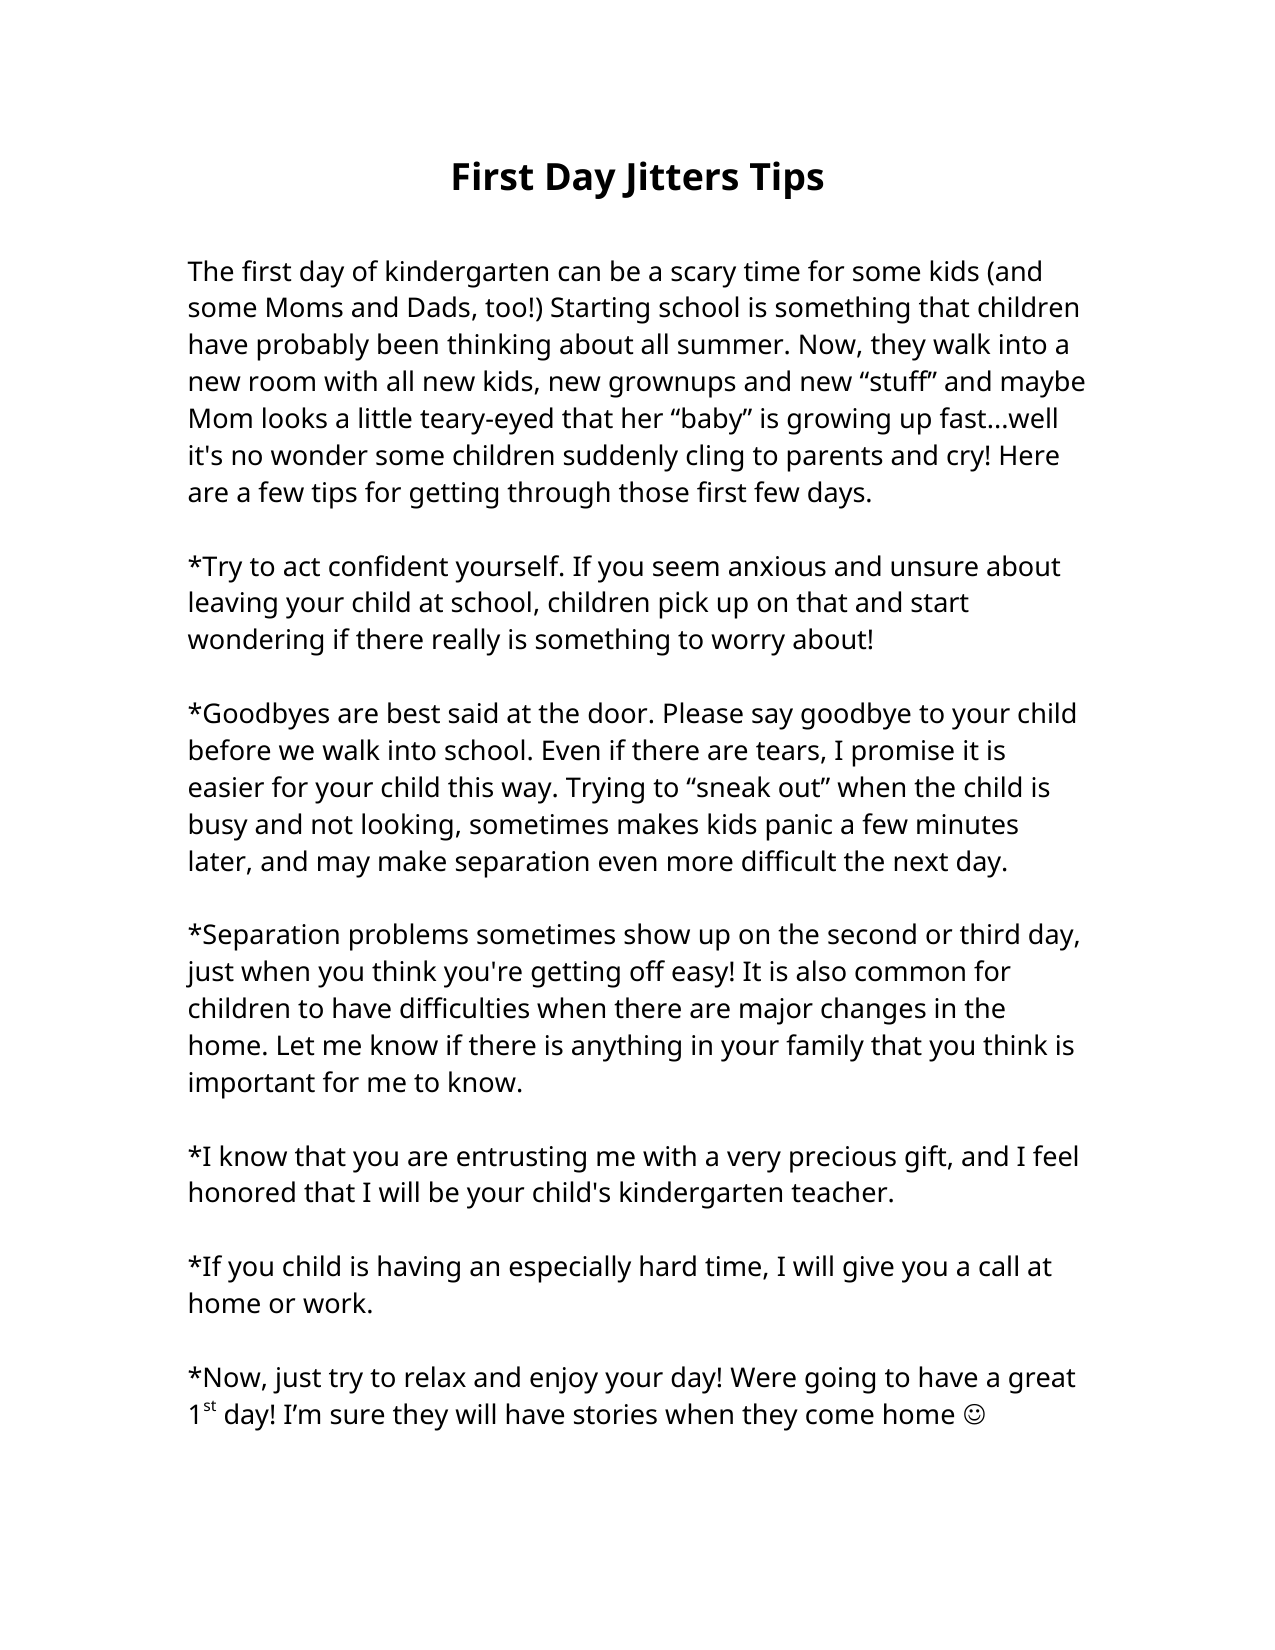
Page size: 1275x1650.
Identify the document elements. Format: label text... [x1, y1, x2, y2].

text have probably been thinking about all summer. Now, they walk into a new room with all new kids, new grownups and new “stuff” and maybe Mom looks a little teary-eyed that her “baby” is growing up fast...well it's no wonder some children suddenly cling to parents and cry! Here are a few tips for getting through those first few days. [187, 326, 1087, 510]
text First Day Jitters Tips [187, 150, 1087, 201]
text *Goodbyes are best said at the door. Please say goodbye to your child before we walk into school. Even if there are tears, I promise it is easier for your child this way. Trying to “sneak out” when the child is busy and not looking, sometimes makes kids panic a few minutes later, and may make separation even more difficult the next day. [187, 694, 1087, 879]
text *Now, just try to relax and enjoy your day! Were going to have a great 1st day! I’m sure they will have stories when they come home [187, 1358, 1087, 1432]
text some Moms and Dads, too!) Starting school is something that children [187, 289, 1087, 326]
text *Separation problems sometimes show up on the second or third day, [187, 916, 1087, 953]
text just when you think you're getting off easy! It is also common for children to have difficulties when there are major changes in the home. Let me know if there is anything in your family that you think is important for me to know. [187, 953, 1087, 1100]
text home or work. [187, 1284, 1087, 1321]
text The first day of kindergarten can be a scary time for some kids (and [187, 252, 1087, 289]
text *If you child is having an especially hard time, I will give you a call at [187, 1248, 1087, 1284]
text *Try to act confident yourself. If you seem anxious and unsure about [187, 547, 1087, 584]
text leaving your child at school, children pick up on that and start wondering if there really is something to worry about! [187, 584, 1087, 658]
text *I know that you are entrusting me with a very precious gift, and I feel honored that I will be your child's kindergarten teacher. [187, 1137, 1087, 1211]
